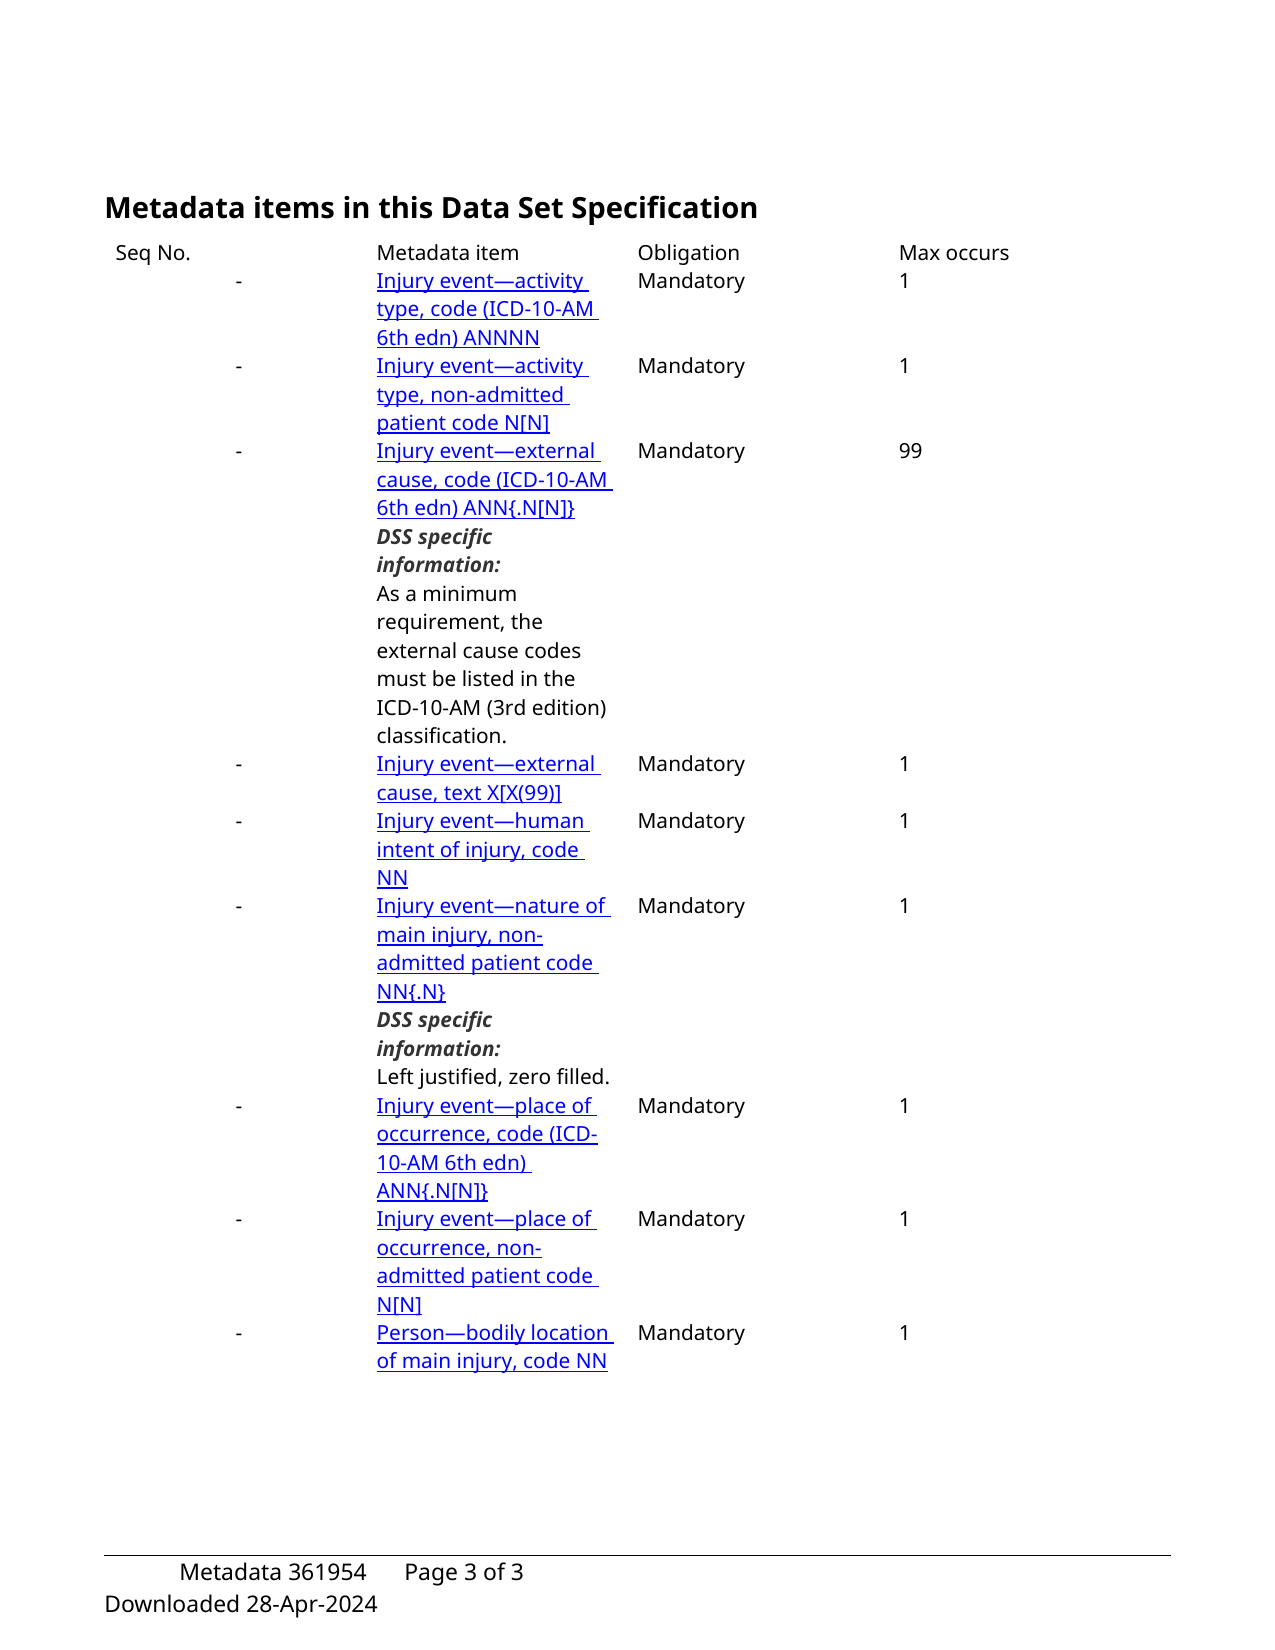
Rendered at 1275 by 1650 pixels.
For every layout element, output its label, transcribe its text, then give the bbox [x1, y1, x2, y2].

table_cell [93, 238, 1159, 1375]
table_header Metadata items in this Data Set Specification [93, 142, 1159, 238]
